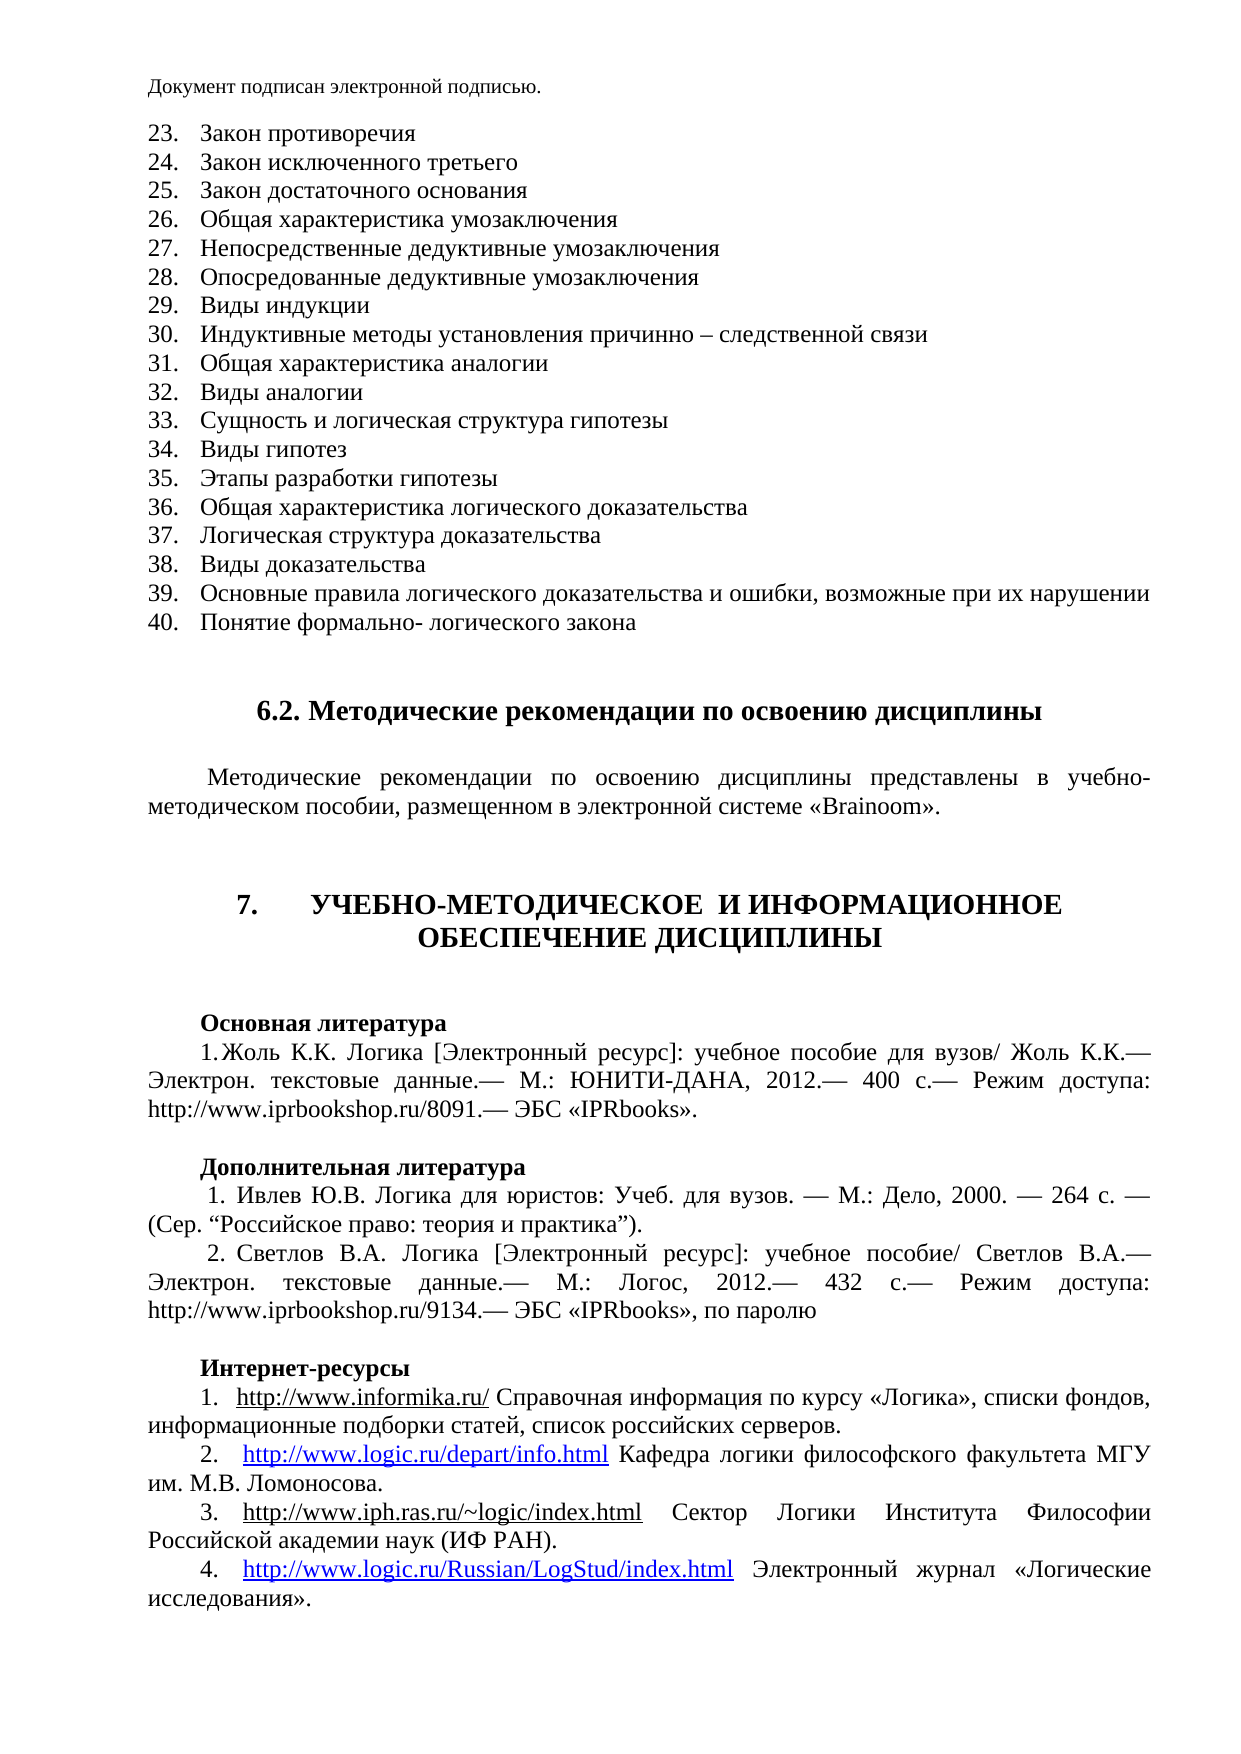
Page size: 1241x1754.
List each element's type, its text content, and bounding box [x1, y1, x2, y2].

list Опосредованные дедуктивные умозаключения [148, 262, 1152, 291]
text Интернет-ресурсы [148, 1353, 1152, 1382]
list Понятие формально- логического закона [148, 607, 1152, 636]
list Закон противоречия [148, 118, 1152, 147]
list http://www.iph.ras.ru/~logic/index.html Сектор Логики Института Философии Российской академии наук (ИФ РАН). [148, 1497, 1152, 1554]
list Методические рекомендации по освоению дисциплины [148, 693, 1152, 727]
subtitle УЧЕБНО-МЕТОДИЧЕСКОЕ И ИНФОРМАЦИОННОЕ ОБЕСПЕЧЕНИЕ ДИСЦИПЛИНЫ [148, 887, 1152, 954]
list Дополнительная литература [148, 1152, 1152, 1180]
list Индуктивные методы установления причинно – следственной связи [148, 319, 1152, 348]
list Виды аналогии [148, 377, 1152, 406]
list Светлов В.А. Логика [Электронный ресурс]: учебное пособие/ Светлов В.А.— Электрон. текстовые данные.— М.: Логос, 2012.— 432 c.— Режим доступа: http://www.iprbookshop.ru/9134.— ЭБС «IPRbooks», по паролю [148, 1238, 1152, 1324]
list http://www.logic.ru/Russian/LogStud/index.html Электронный журнал «Логические исследования». [148, 1554, 1152, 1612]
list Ивлев Ю.В. Логика для юристов: Учеб. для вузов. — М.: Дело, 2000. — 264 с. — (Сер. “Российское право: теория и практика”). [148, 1180, 1152, 1238]
list Этапы разработки гипотезы [148, 463, 1152, 492]
list http://www.logic.ru/depart/info.html Кафедра логики философского факультета МГУ им. М.В. Ломоносова. [148, 1439, 1152, 1497]
list Основные правила логического доказательства и ошибки, возможные при их нарушении [148, 578, 1152, 607]
list Общая характеристика аналогии [148, 348, 1152, 377]
text Основная литература [148, 1008, 1152, 1037]
list Непосредственные дедуктивные умозаключения [148, 233, 1152, 262]
list Виды индукции [148, 291, 1152, 319]
list Виды доказательства [148, 549, 1152, 578]
list Жоль К.К. Логика [Электронный ресурс]: учебное пособие для вузов/ Жоль К.К.— Электрон. текстовые данные.— М.: ЮНИТИ-ДАНА, 2012.— 400 c.— Режим доступа: http://www.iprbookshop.ru/8091.— ЭБС «IPRbooks». [148, 1037, 1152, 1123]
list Сущность и логическая структура гипотезы [148, 406, 1152, 434]
list Общая характеристика логического доказательства [148, 492, 1152, 521]
text Методические рекомендации по освоению дисциплины представлены в учебно-методическом пособии, размещенном в электронной системе «Brainoom». [148, 762, 1152, 820]
list http://www.informika.ru/ Справочная информация по курсу «Логика», списки фондов, информационные подборки статей, список российских серверов. [148, 1382, 1152, 1439]
list Закон исключенного третьего [148, 147, 1152, 176]
list Общая характеристика умозаключения [148, 204, 1152, 233]
list Логическая структура доказательства [148, 521, 1152, 549]
list Виды гипотез [148, 434, 1152, 463]
list Закон достаточного основания [148, 176, 1152, 204]
